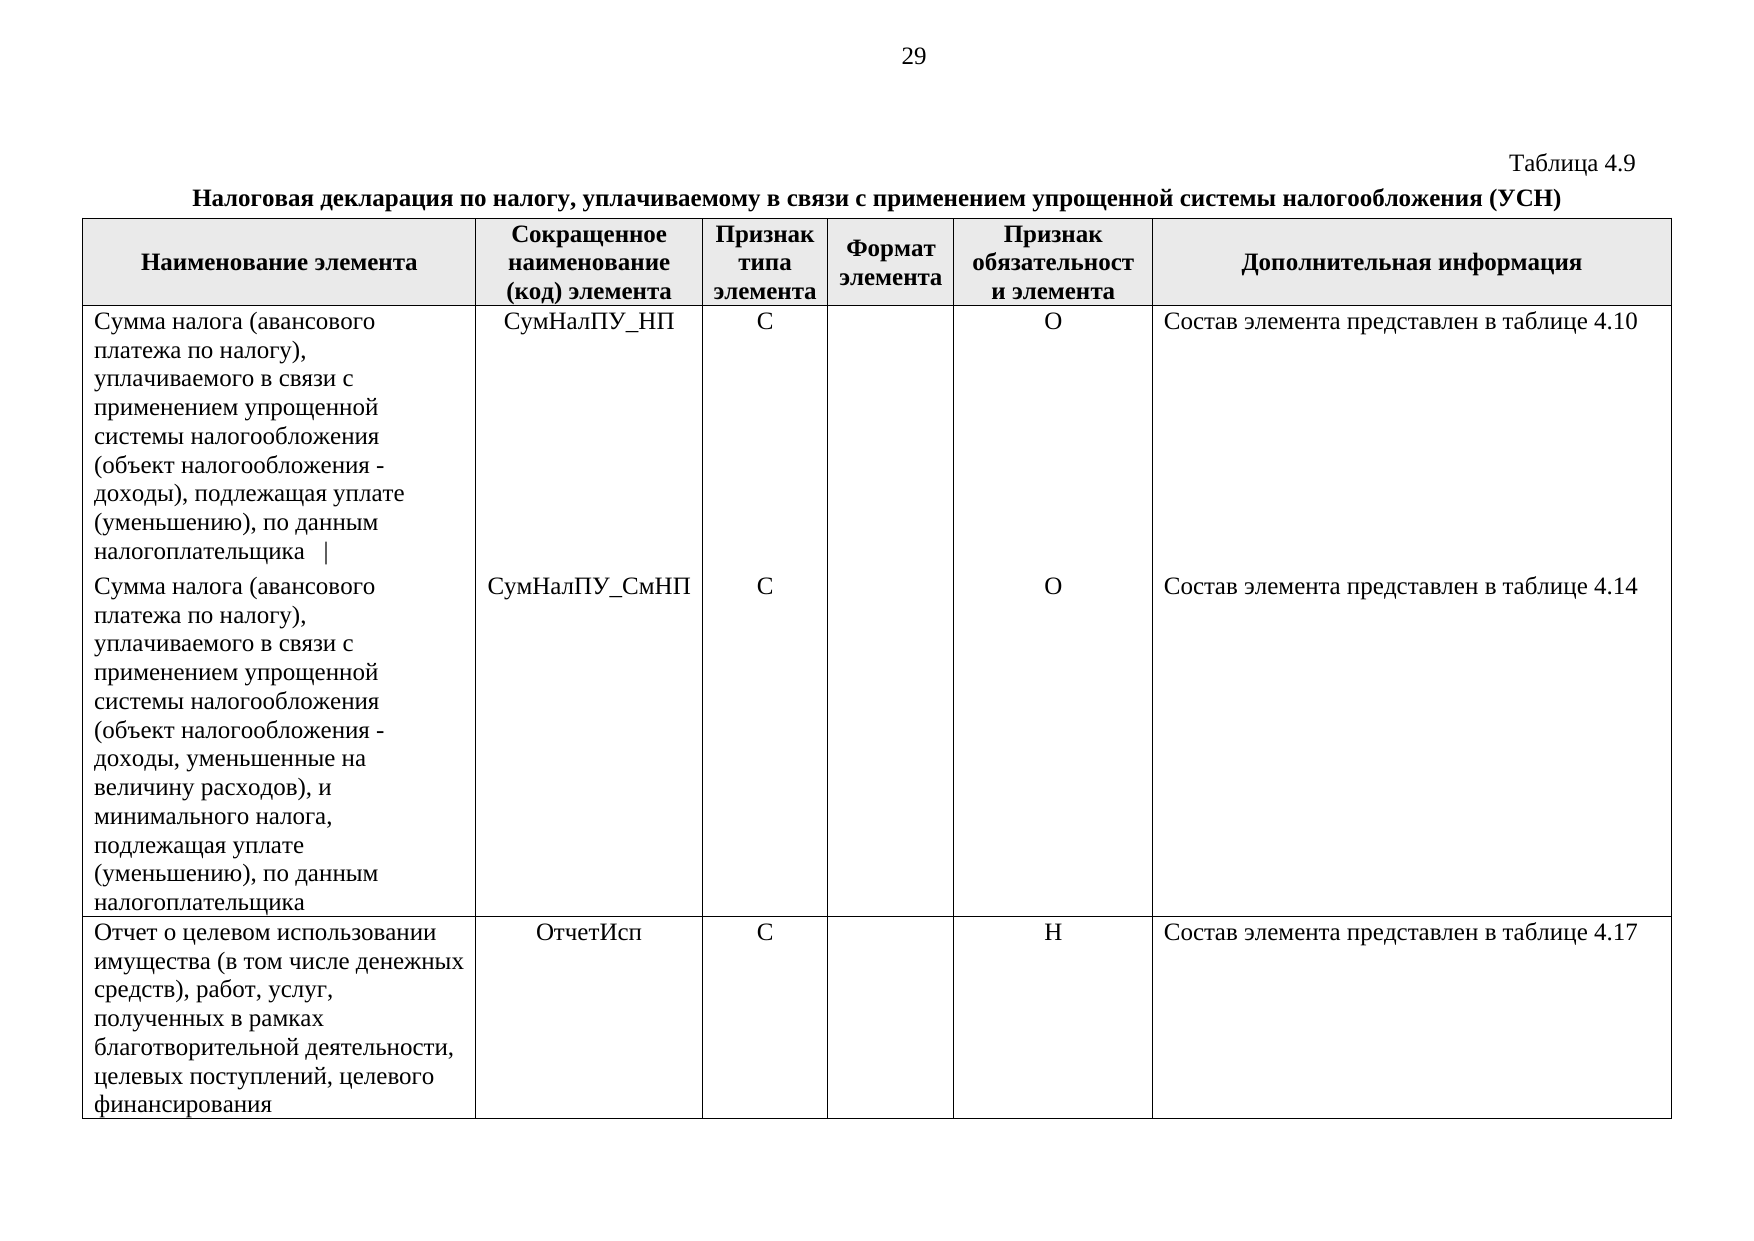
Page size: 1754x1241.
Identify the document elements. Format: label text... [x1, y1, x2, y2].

table_cell [828, 306, 953, 916]
table_cell О О [954, 306, 1152, 916]
table_header Признак типа элемента [703, 219, 827, 305]
table_cell Отчет о целевом использовании имущества (в том числе денежных средств), работ, услуг, полученных в рамках благотворительной деятельности, целевых поступлений, целевого финансирования [83, 917, 475, 1118]
table_cell С С [703, 306, 827, 916]
table_cell ОтчетИсп [476, 917, 702, 1118]
table_header Наименование элемента [83, 219, 475, 305]
table_cell [828, 917, 953, 1118]
table_header Признак обязательности элемента [954, 219, 1152, 305]
table_header Дополнительная информация [1153, 219, 1671, 305]
table_cell Сумма налога (авансового платежа по налогу), уплачиваемого в связи с применением упрощенной системы налогообложения (объект налогообложения - доходы), подлежащая уплате (уменьшению), по данным налогоплательщика | Сумма налога (авансового платежа по налогу), уплачиваемого в связи с применением упрощенной системы налогообложения (объект налогообложения - доходы, уменьшенные на величину расходов), и минимального налога, подлежащая уплате (уменьшению), по данным налогоплательщика [83, 306, 475, 916]
text Таблица 4.9 [89, 148, 1636, 176]
table_cell СумНалПУ_НП СумНалПУ_СмНП [476, 306, 702, 916]
table_header Формат элемента [828, 219, 953, 305]
table_header Сокращенное наименование (код) элемента [476, 219, 702, 305]
table_cell Н [954, 917, 1152, 1118]
table_cell Состав элемента представлен в таблице 4.17 [1153, 917, 1671, 1118]
table_cell С [703, 917, 827, 1118]
table_cell Состав элемента представлен в таблице 4.10 Состав элемента представлен в таблице 4.14 [1153, 306, 1671, 916]
text Налоговая декларация по налогу, уплачиваемому в связи с применением упрощенной системы налогообложения (УСН) [148, 183, 1606, 211]
